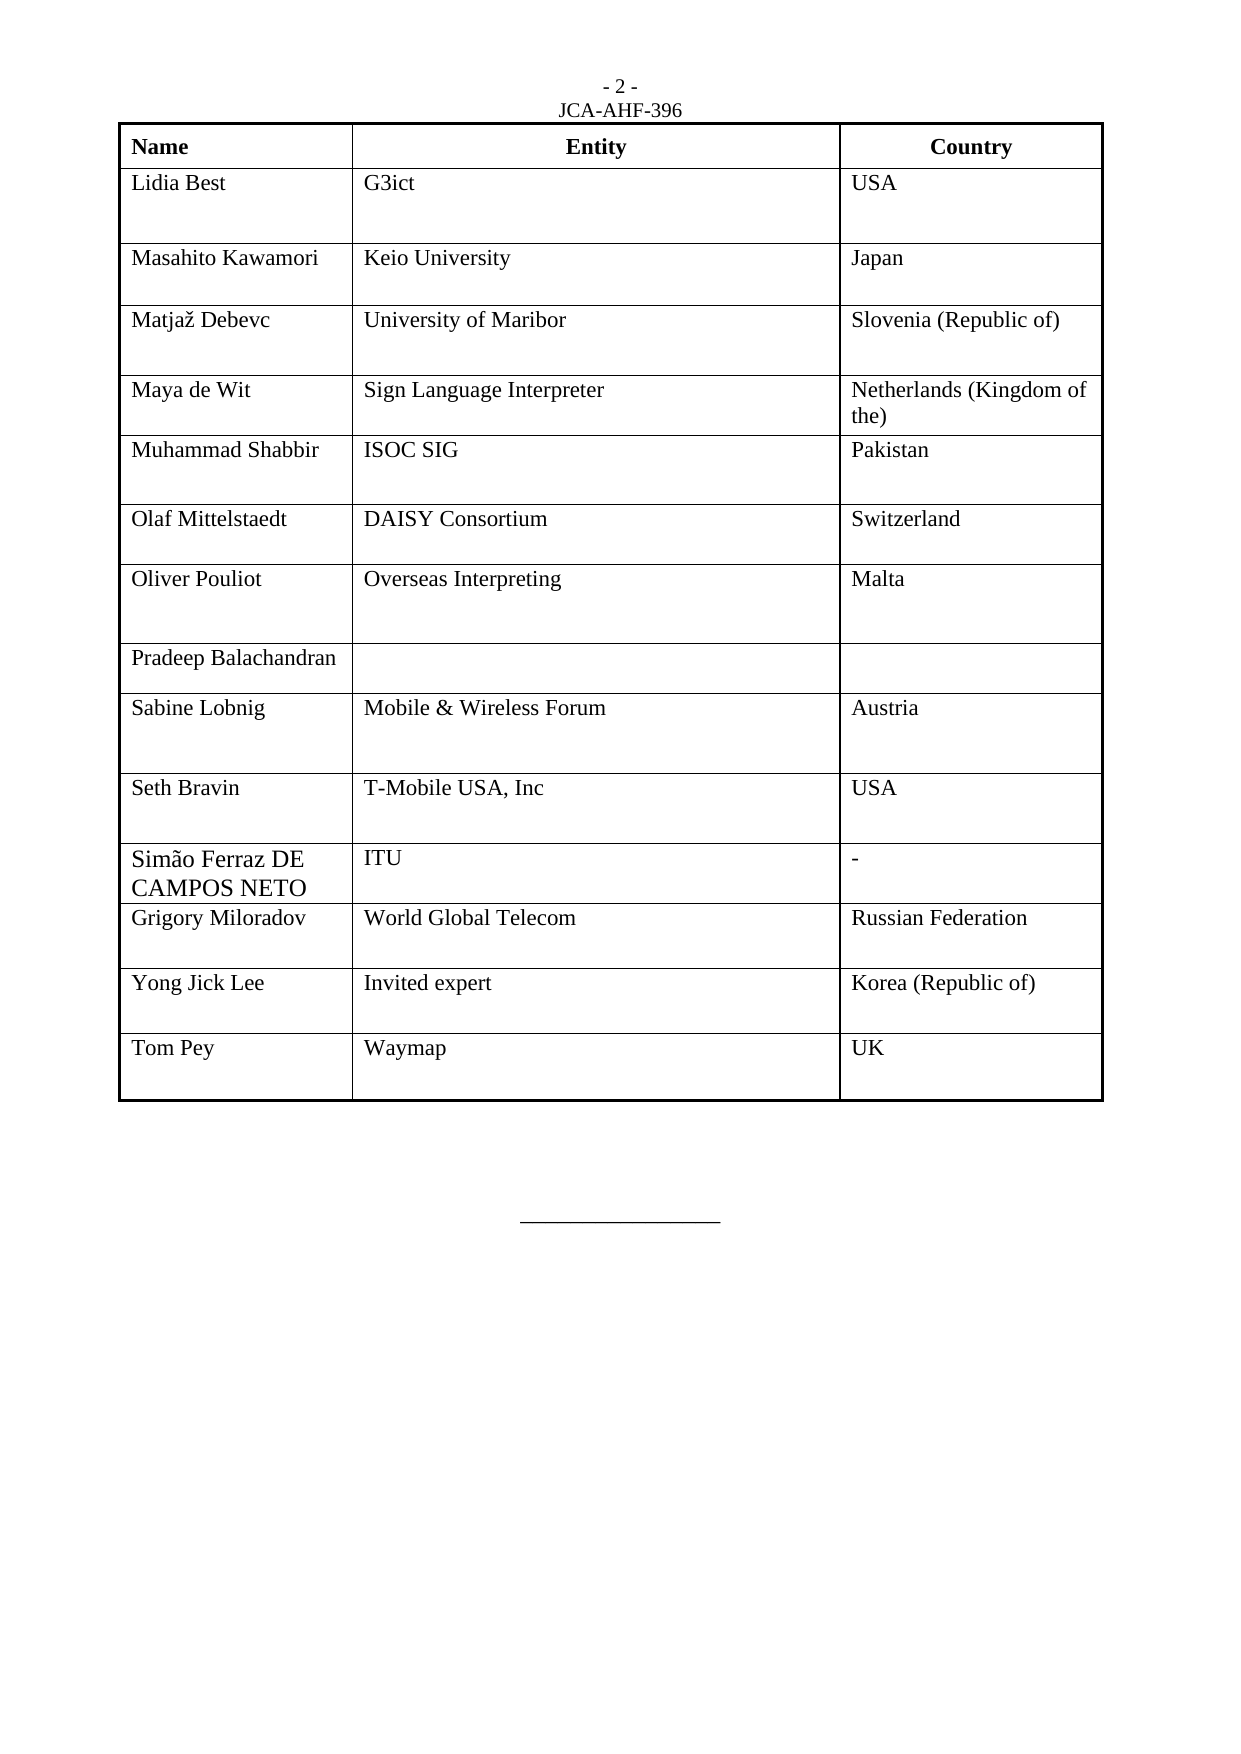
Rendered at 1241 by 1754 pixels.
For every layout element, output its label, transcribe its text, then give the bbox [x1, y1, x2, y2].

table_header Entity [353, 125, 839, 168]
table_cell UK [841, 1034, 1101, 1098]
table_cell Sabine Lobnig [121, 694, 352, 773]
table_cell Netherlands (Kingdom of the) [841, 376, 1101, 435]
table_cell Keio University [353, 244, 839, 305]
text ________________ [118, 1197, 1122, 1225]
table_cell - [841, 844, 1101, 903]
table_cell [353, 644, 839, 693]
table_cell ITU [353, 844, 839, 903]
table_cell USA [841, 169, 1101, 243]
table_cell [841, 644, 1101, 693]
table_cell Tom Pey [121, 1034, 352, 1098]
table_cell Switzerland [841, 505, 1101, 564]
table_cell Seth Bravin [121, 774, 352, 843]
table_cell Lidia Best [121, 169, 352, 243]
table_cell Pradeep Balachandran [121, 644, 352, 693]
table_cell Pakistan [841, 436, 1101, 504]
table_cell University of Maribor [353, 306, 839, 375]
table_cell Mobile & Wireless Forum [353, 694, 839, 773]
table_cell World Global Telecom [353, 904, 839, 967]
table_cell Austria [841, 694, 1101, 773]
table_cell Simão Ferraz DE CAMPOS NETO [121, 844, 352, 903]
table_cell Olaf Mittelstaedt [121, 505, 352, 564]
table_cell Masahito Kawamori [121, 244, 352, 305]
table_header Name [121, 125, 352, 168]
table_cell Korea (Republic of) [841, 969, 1101, 1033]
table_cell USA [841, 774, 1101, 843]
table_cell Oliver Pouliot [121, 565, 352, 643]
table_cell Waymap [353, 1034, 839, 1098]
table_cell T-Mobile USA, Inc [353, 774, 839, 843]
table_cell DAISY Consortium [353, 505, 839, 564]
table_cell Maya de Wit [121, 376, 352, 435]
table_cell Matjaž Debevc [121, 306, 352, 375]
table_cell Slovenia (Republic of) [841, 306, 1101, 375]
table_cell ISOC SIG [353, 436, 839, 504]
table_cell Invited expert [353, 969, 839, 1033]
table_cell G3ict [353, 169, 839, 243]
table_cell Russian Federation [841, 904, 1101, 967]
table_cell Japan [841, 244, 1101, 305]
table_cell Sign Language Interpreter [353, 376, 839, 435]
table_cell Grigory Miloradov [121, 904, 352, 967]
table_cell Malta [841, 565, 1101, 643]
table_cell Muhammad Shabbir [121, 436, 352, 504]
table_cell Yong Jick Lee [121, 969, 352, 1033]
table_header Country [841, 125, 1101, 168]
table_cell Overseas Interpreting [353, 565, 839, 643]
